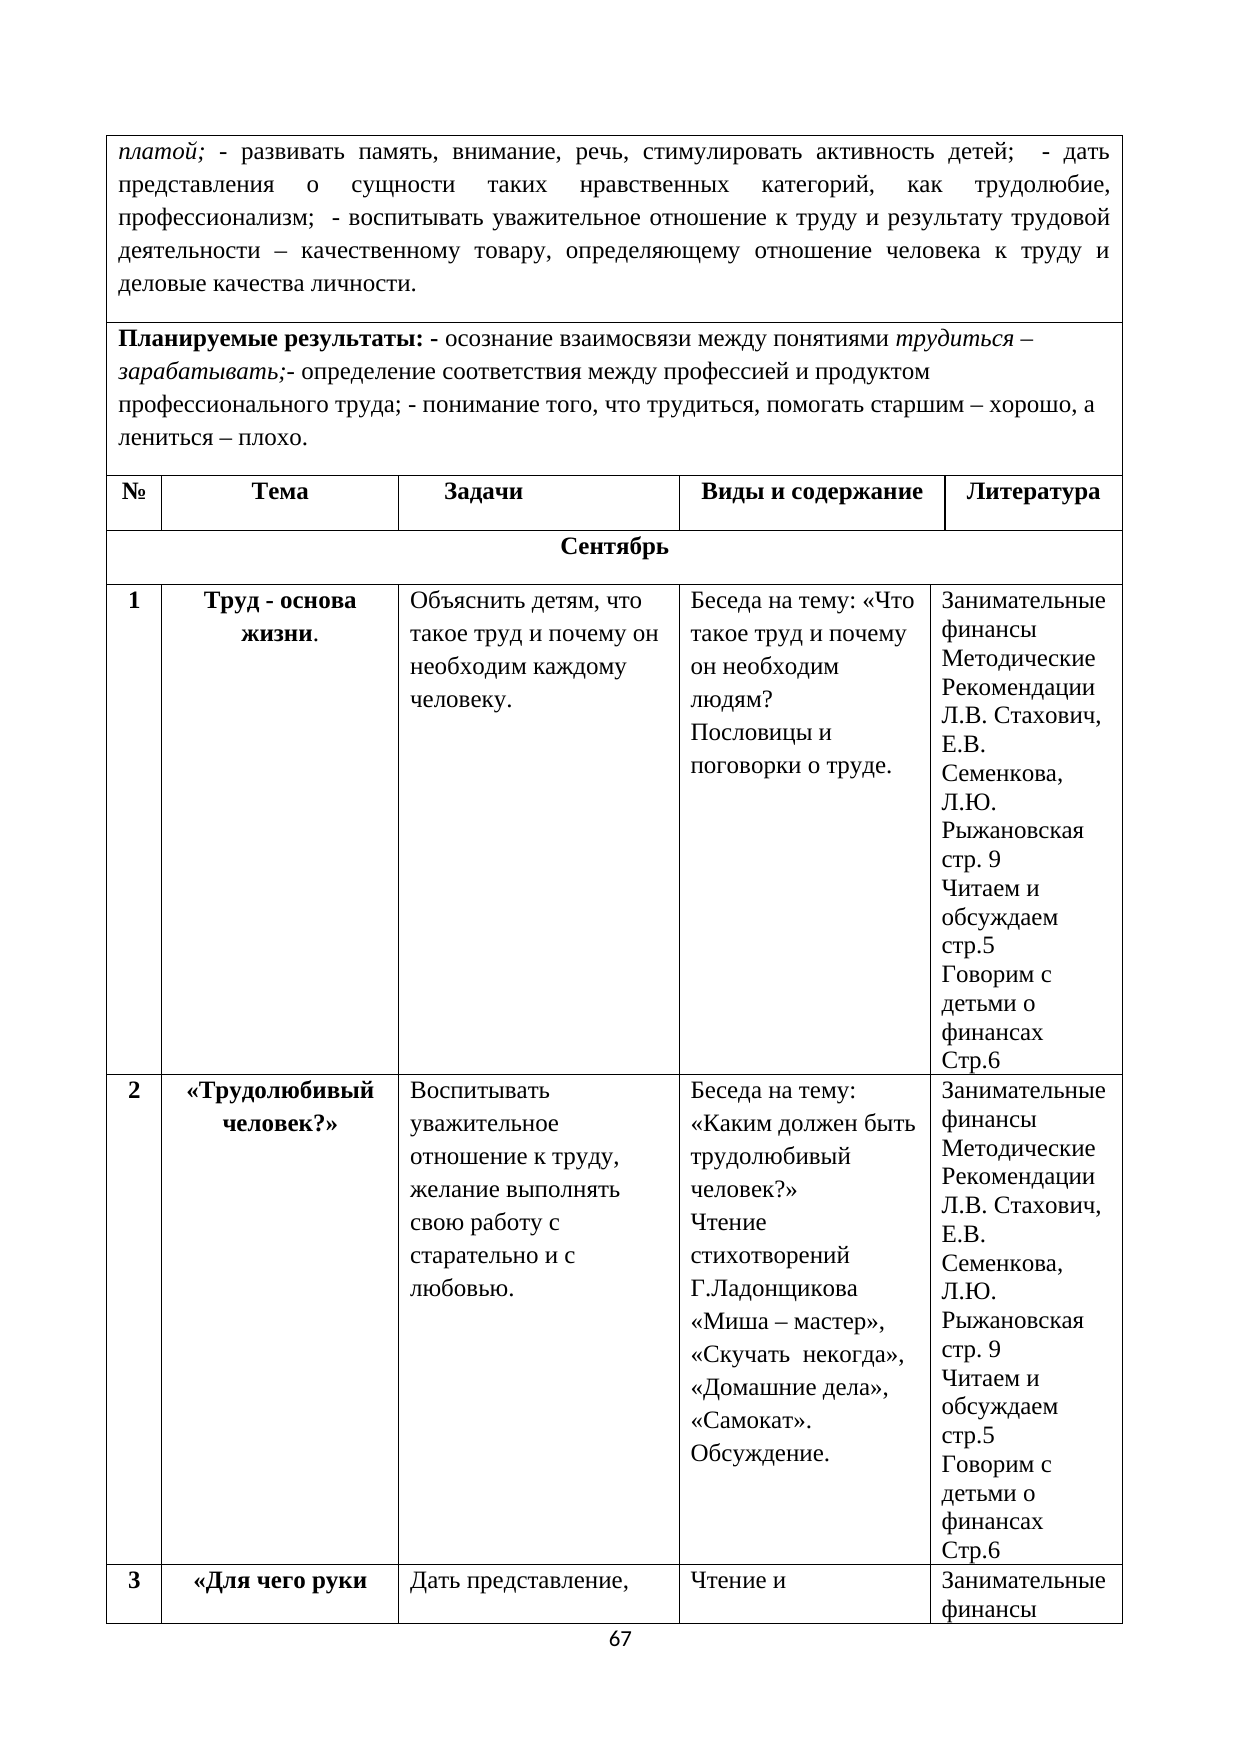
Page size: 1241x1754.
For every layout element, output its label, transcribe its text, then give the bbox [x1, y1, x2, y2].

table_cell № [107, 476, 161, 530]
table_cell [399, 1565, 679, 1622]
table_cell Беседа на тему: «Каким должен быть трудолюбивый человек?» Чтение стихотворений Г.Ладонщикова «Миша – мастер», «Скучать некогда», «Домашние дела», «Самокат». Обсуждение. [680, 1075, 930, 1564]
table_cell 3 [107, 1565, 161, 1622]
table_cell Тема [162, 476, 398, 530]
table_cell Занимательные финансы Методические Рекомендации Л.В. Стахович, Е.В. Семенкова, Л.Ю. Рыжановская стр. 9 Читаем и обсуждаем стр.5 Говорим с детьми о финансах Стр.6 [931, 1075, 1122, 1564]
table_cell Беседа на тему: «Что такое труд и почему он необходим людям? Пословицы и поговорки о труде. [680, 585, 930, 1074]
table_cell Сентябрь [107, 531, 1122, 584]
table_cell Задачи [399, 476, 679, 530]
table_cell Объяснить детям, что такое труд и почему он необходим каждому человеку. [399, 585, 679, 1074]
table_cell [107, 136, 1122, 322]
table_cell Занимательные финансы Методические Рекомендации Л.В. Стахович, Е.В. Семенкова, Л.Ю. Рыжановская стр. 9 Читаем и обсуждаем стр.5 Говорим с детьми о финансах Стр.6 [931, 585, 1122, 1074]
table_cell Литература [946, 476, 1122, 530]
table_cell Планируемые результаты: - осознание взаимосвязи между понятиями трудиться – зарабатывать;- определение соответствия между профессией и продуктом профессионального труда; - понимание того, что трудиться, помогать старшим – хорошо, а лениться – плохо. [107, 323, 1122, 475]
table_cell 2 [107, 1075, 161, 1564]
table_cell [162, 1565, 398, 1622]
table_cell Воспитывать уважительное отношение к труду, желание выполнять свою работу с старательно и с любовью. [399, 1075, 679, 1564]
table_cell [680, 1565, 930, 1622]
table_cell 1 [107, 585, 161, 1074]
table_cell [931, 1565, 1122, 1622]
table_cell Труд - основа жизни. [162, 585, 398, 1074]
table_cell «Трудолюбивый человек?» [162, 1075, 398, 1564]
table_cell Виды и содержание [680, 476, 944, 530]
